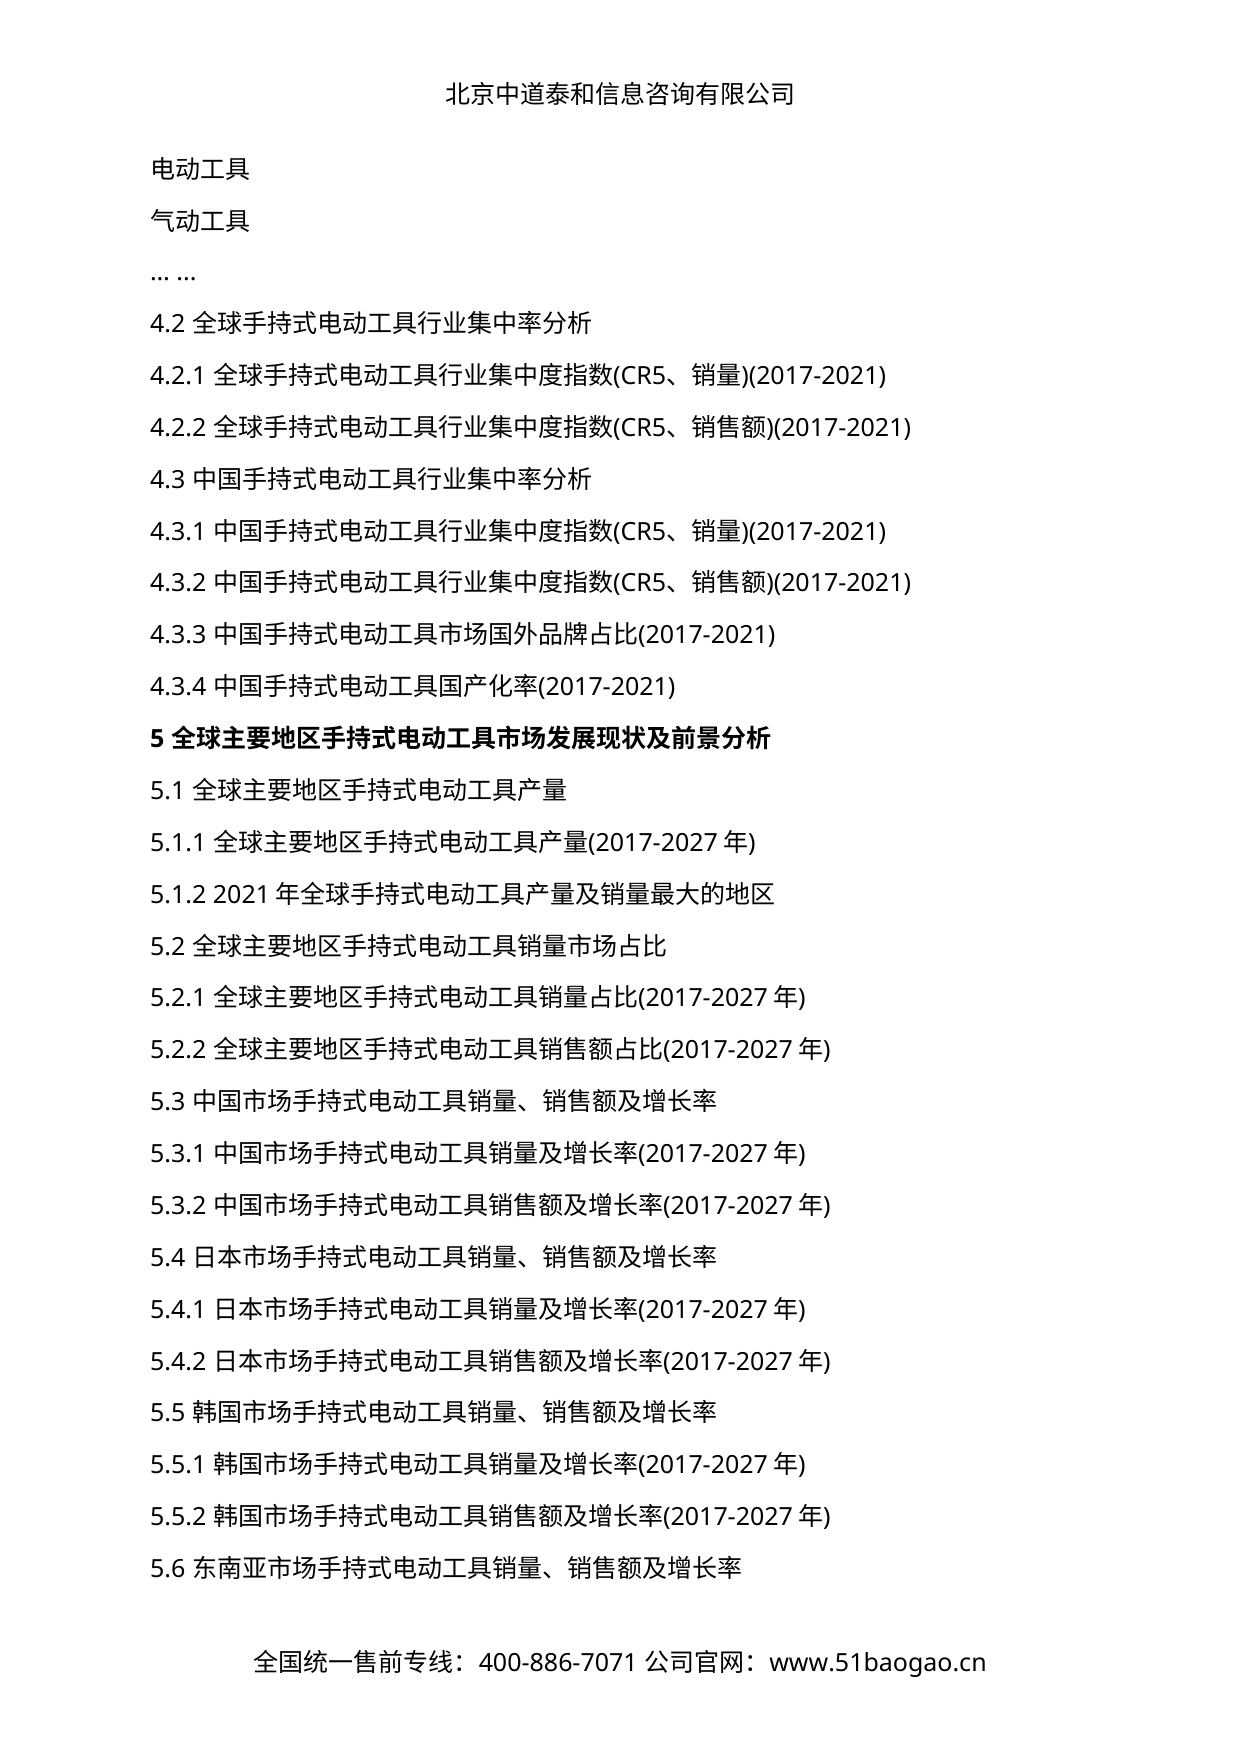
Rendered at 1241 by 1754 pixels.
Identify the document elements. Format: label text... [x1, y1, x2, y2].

text 5.4.2 日本市场手持式电动工具销售额及增长率(2017-2027年) [150, 1341, 1090, 1377]
text 4.3.4 中国手持式电动工具国产化率(2017-2021) [150, 667, 1090, 703]
text 5.1 全球主要地区手持式电动工具产量 [150, 770, 1090, 807]
text 5.2.2 全球主要地区手持式电动工具销售额占比(2017-2027年) [150, 1030, 1090, 1066]
text 4.3.1 中国手持式电动工具行业集中度指数(CR5、销量)(2017-2021) [150, 511, 1090, 547]
text 5.4 日本市场手持式电动工具销量、销售额及增长率 [150, 1237, 1090, 1273]
text … ... [150, 254, 1090, 288]
text 5 全球主要地区手持式电动工具市场发展现状及前景分析 [150, 718, 1090, 755]
text 5.5.2 韩国市场手持式电动工具销售额及增长率(2017-2027年) [150, 1497, 1090, 1533]
text 气动工具 [150, 202, 1090, 238]
text 5.1.2 2021年全球手持式电动工具产量及销量最大的地区 [150, 874, 1090, 910]
text 5.1.1 全球主要地区手持式电动工具产量(2017-2027年) [150, 822, 1090, 858]
text 4.3.2 中国手持式电动工具行业集中度指数(CR5、销售额)(2017-2021) [150, 563, 1090, 599]
text 电动工具 [150, 150, 1090, 186]
text 5.4.1 日本市场手持式电动工具销量及增长率(2017-2027年) [150, 1289, 1090, 1325]
text 4.2.1 全球手持式电动工具行业集中度指数(CR5、销量)(2017-2021) [150, 355, 1090, 392]
text 5.3 中国市场手持式电动工具销量、销售额及增长率 [150, 1082, 1090, 1118]
text 4.2 全球手持式电动工具行业集中率分析 [150, 303, 1090, 340]
text 4.3.3 中国手持式电动工具市场国外品牌占比(2017-2021) [150, 615, 1090, 651]
text 4.3 中国手持式电动工具行业集中率分析 [150, 459, 1090, 495]
text 5.2.1 全球主要地区手持式电动工具销量占比(2017-2027年) [150, 978, 1090, 1014]
text 5.3.1 中国市场手持式电动工具销量及增长率(2017-2027年) [150, 1133, 1090, 1170]
text 5.3.2 中国市场手持式电动工具销售额及增长率(2017-2027年) [150, 1185, 1090, 1222]
text 5.5.1 韩国市场手持式电动工具销量及增长率(2017-2027年) [150, 1445, 1090, 1481]
text 5.2 全球主要地区手持式电动工具销量市场占比 [150, 926, 1090, 962]
text 4.2.2 全球手持式电动工具行业集中度指数(CR5、销售额)(2017-2021) [150, 407, 1090, 443]
text 5.6 东南亚市场手持式电动工具销量、销售额及增长率 [150, 1548, 1090, 1585]
text 5.5 韩国市场手持式电动工具销量、销售额及增长率 [150, 1393, 1090, 1429]
